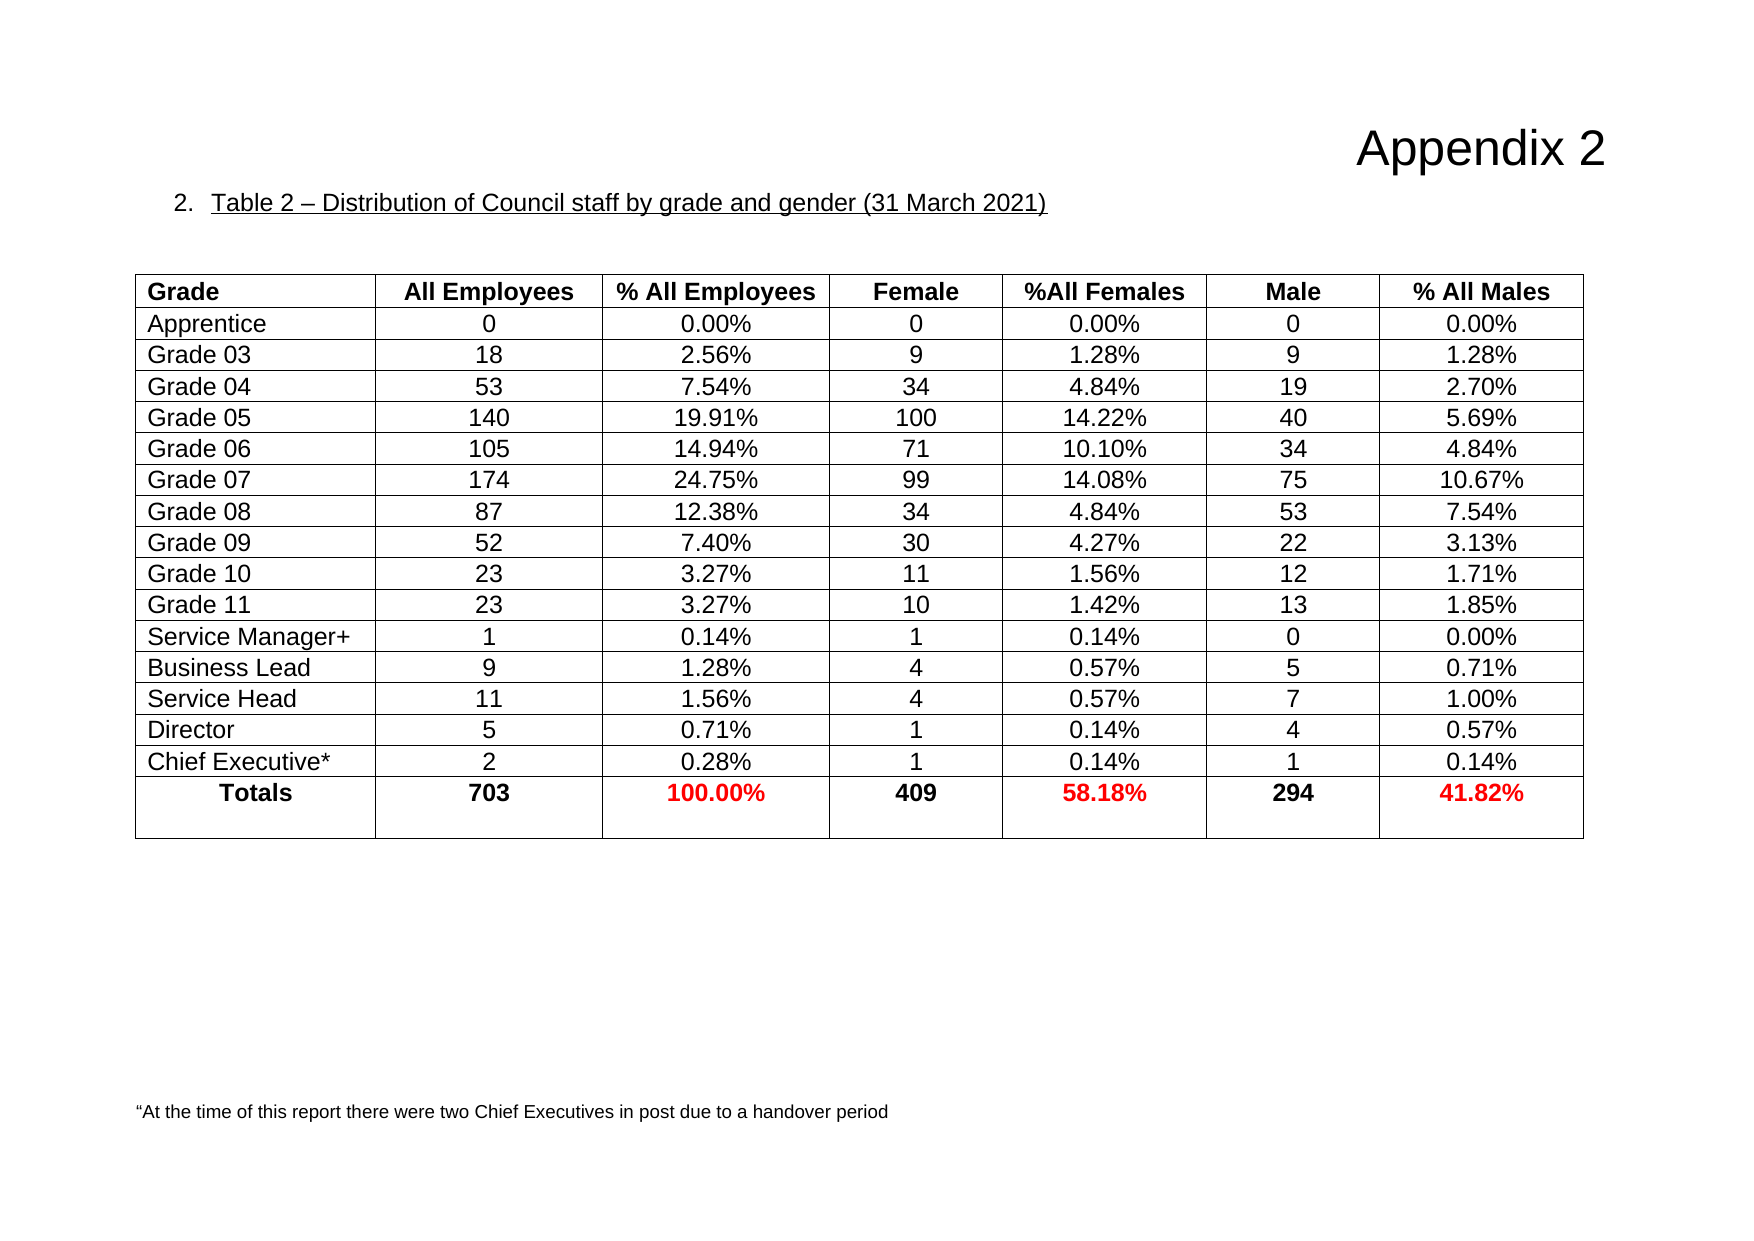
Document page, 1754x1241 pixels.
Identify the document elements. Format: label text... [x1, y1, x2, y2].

table_cell 53 [376, 371, 602, 401]
table_cell 105 [376, 433, 602, 463]
table_cell Business Lead [136, 652, 375, 682]
table_cell 12.38% [603, 496, 829, 526]
table_header % All Employees [603, 275, 829, 307]
table_cell 14.08% [1003, 465, 1206, 495]
table_cell 7.54% [603, 371, 829, 401]
table_cell [1380, 809, 1583, 837]
table_cell 1.28% [1380, 340, 1583, 370]
table_cell 2 [376, 746, 602, 776]
table_cell 5.69% [1380, 402, 1583, 432]
table_cell 1 [830, 621, 1002, 651]
table_cell 100.00% [603, 777, 829, 809]
table_cell Service Manager+ [136, 621, 375, 651]
table_cell 19 [1207, 371, 1379, 401]
table_cell Director [136, 715, 375, 745]
table_cell 1.42% [1003, 590, 1206, 620]
table_cell 22 [1207, 527, 1379, 557]
table_cell 1.85% [1380, 590, 1583, 620]
table_cell 0.00% [1003, 308, 1206, 338]
table_header %All Females [1003, 275, 1206, 307]
table_cell 87 [376, 496, 602, 526]
table_cell 1.28% [1003, 340, 1206, 370]
table_cell 294 [1207, 777, 1379, 809]
table_cell 0 [376, 308, 602, 338]
table_cell 409 [830, 777, 1002, 809]
table_cell 23 [376, 558, 602, 588]
table_cell 0.71% [1380, 652, 1583, 682]
table_cell 3.13% [1380, 527, 1583, 557]
table_cell 0 [1207, 308, 1379, 338]
table_cell 7.40% [603, 527, 829, 557]
table_cell 99 [830, 465, 1002, 495]
table_cell [376, 809, 602, 837]
table_cell 71 [830, 433, 1002, 463]
table_cell 4.27% [1003, 527, 1206, 557]
table_cell 40 [1207, 402, 1379, 432]
table_cell Grade 07 [136, 465, 375, 495]
table_cell 3.27% [603, 590, 829, 620]
table_cell [603, 809, 829, 837]
table_cell 11 [830, 558, 1002, 588]
table_cell Grade 06 [136, 433, 375, 463]
table_cell 13 [1207, 590, 1379, 620]
table_cell 1.28% [603, 652, 829, 682]
table_cell 11 [376, 683, 602, 713]
table_cell Grade 08 [136, 496, 375, 526]
table_header Female [830, 275, 1002, 307]
table_cell 0.14% [1380, 746, 1583, 776]
table_cell 53 [1207, 496, 1379, 526]
table_header All Employees [376, 275, 602, 307]
table_cell 174 [376, 465, 602, 495]
table_cell 10.67% [1380, 465, 1583, 495]
table_cell 10.10% [1003, 433, 1206, 463]
table_cell 5 [1207, 652, 1379, 682]
table_cell 0.14% [1003, 715, 1206, 745]
table_cell Grade 11 [136, 590, 375, 620]
table_cell 14.22% [1003, 402, 1206, 432]
table_cell 7.54% [1380, 496, 1583, 526]
table_cell 0.57% [1003, 652, 1206, 682]
table_cell 0.00% [1380, 308, 1583, 338]
table_cell 0.57% [1380, 715, 1583, 745]
table_cell Grade 03 [136, 340, 375, 370]
table_cell Apprentice [136, 308, 375, 338]
table_cell 75 [1207, 465, 1379, 495]
table_cell [830, 809, 1002, 837]
table_cell 4.84% [1380, 433, 1583, 463]
table_cell 4 [1207, 715, 1379, 745]
table_cell 3.27% [603, 558, 829, 588]
table_cell Totals [136, 777, 375, 809]
table_cell 1.00% [1380, 683, 1583, 713]
table_cell 1.56% [603, 683, 829, 713]
table_cell 0.00% [1380, 621, 1583, 651]
table_cell 9 [376, 652, 602, 682]
table_cell Grade 05 [136, 402, 375, 432]
table_cell 0.71% [603, 715, 829, 745]
table_cell 52 [376, 527, 602, 557]
table_cell 1 [830, 715, 1002, 745]
table_cell [1207, 809, 1379, 837]
table_cell 30 [830, 527, 1002, 557]
table_cell 23 [376, 590, 602, 620]
table_cell 1.71% [1380, 558, 1583, 588]
table_cell 4 [830, 683, 1002, 713]
table_header Male [1207, 275, 1379, 307]
table_cell 7 [1207, 683, 1379, 713]
table_cell Grade 09 [136, 527, 375, 557]
table_cell 0.00% [603, 308, 829, 338]
table_cell Grade 04 [136, 371, 375, 401]
table_cell 34 [830, 371, 1002, 401]
table_cell 0.57% [1003, 683, 1206, 713]
table_cell 0.14% [603, 621, 829, 651]
table_cell 24.75% [603, 465, 829, 495]
table_cell 0.14% [1003, 746, 1206, 776]
table_cell Grade 10 [136, 558, 375, 588]
table_cell 4 [830, 652, 1002, 682]
list Table 2 – Distribution of Council staff by grade and gender (31 March 2021) [173, 188, 1606, 217]
table_cell 703 [376, 777, 602, 809]
table_cell 0 [830, 308, 1002, 338]
table_cell 0.14% [1003, 621, 1206, 651]
table_cell [1003, 809, 1206, 837]
table_cell 18 [376, 340, 602, 370]
table_cell [136, 809, 375, 837]
table_cell 9 [1207, 340, 1379, 370]
table_cell Service Head [136, 683, 375, 713]
table_cell 2.70% [1380, 371, 1583, 401]
table_cell 5 [376, 715, 602, 745]
table_cell 2.56% [603, 340, 829, 370]
table_cell 4.84% [1003, 496, 1206, 526]
table_cell 0 [1207, 621, 1379, 651]
table_cell 1 [1207, 746, 1379, 776]
table_cell 14.94% [603, 433, 829, 463]
table_cell 34 [1207, 433, 1379, 463]
table_cell 100 [830, 402, 1002, 432]
table_cell 4.84% [1003, 371, 1206, 401]
table_cell 58.18% [1003, 777, 1206, 809]
table_cell 10 [830, 590, 1002, 620]
table_cell Chief Executive* [136, 746, 375, 776]
table_header % All Males [1380, 275, 1583, 307]
table_header Grade [136, 275, 375, 307]
table_cell 12 [1207, 558, 1379, 588]
table_cell 0.28% [603, 746, 829, 776]
table_cell 1.56% [1003, 558, 1206, 588]
table_cell 1 [830, 746, 1002, 776]
table_cell 9 [830, 340, 1002, 370]
table_cell 1 [376, 621, 602, 651]
table_cell 140 [376, 402, 602, 432]
table_cell 41.82% [1380, 777, 1583, 809]
table_cell 19.91% [603, 402, 829, 432]
table_cell 34 [830, 496, 1002, 526]
